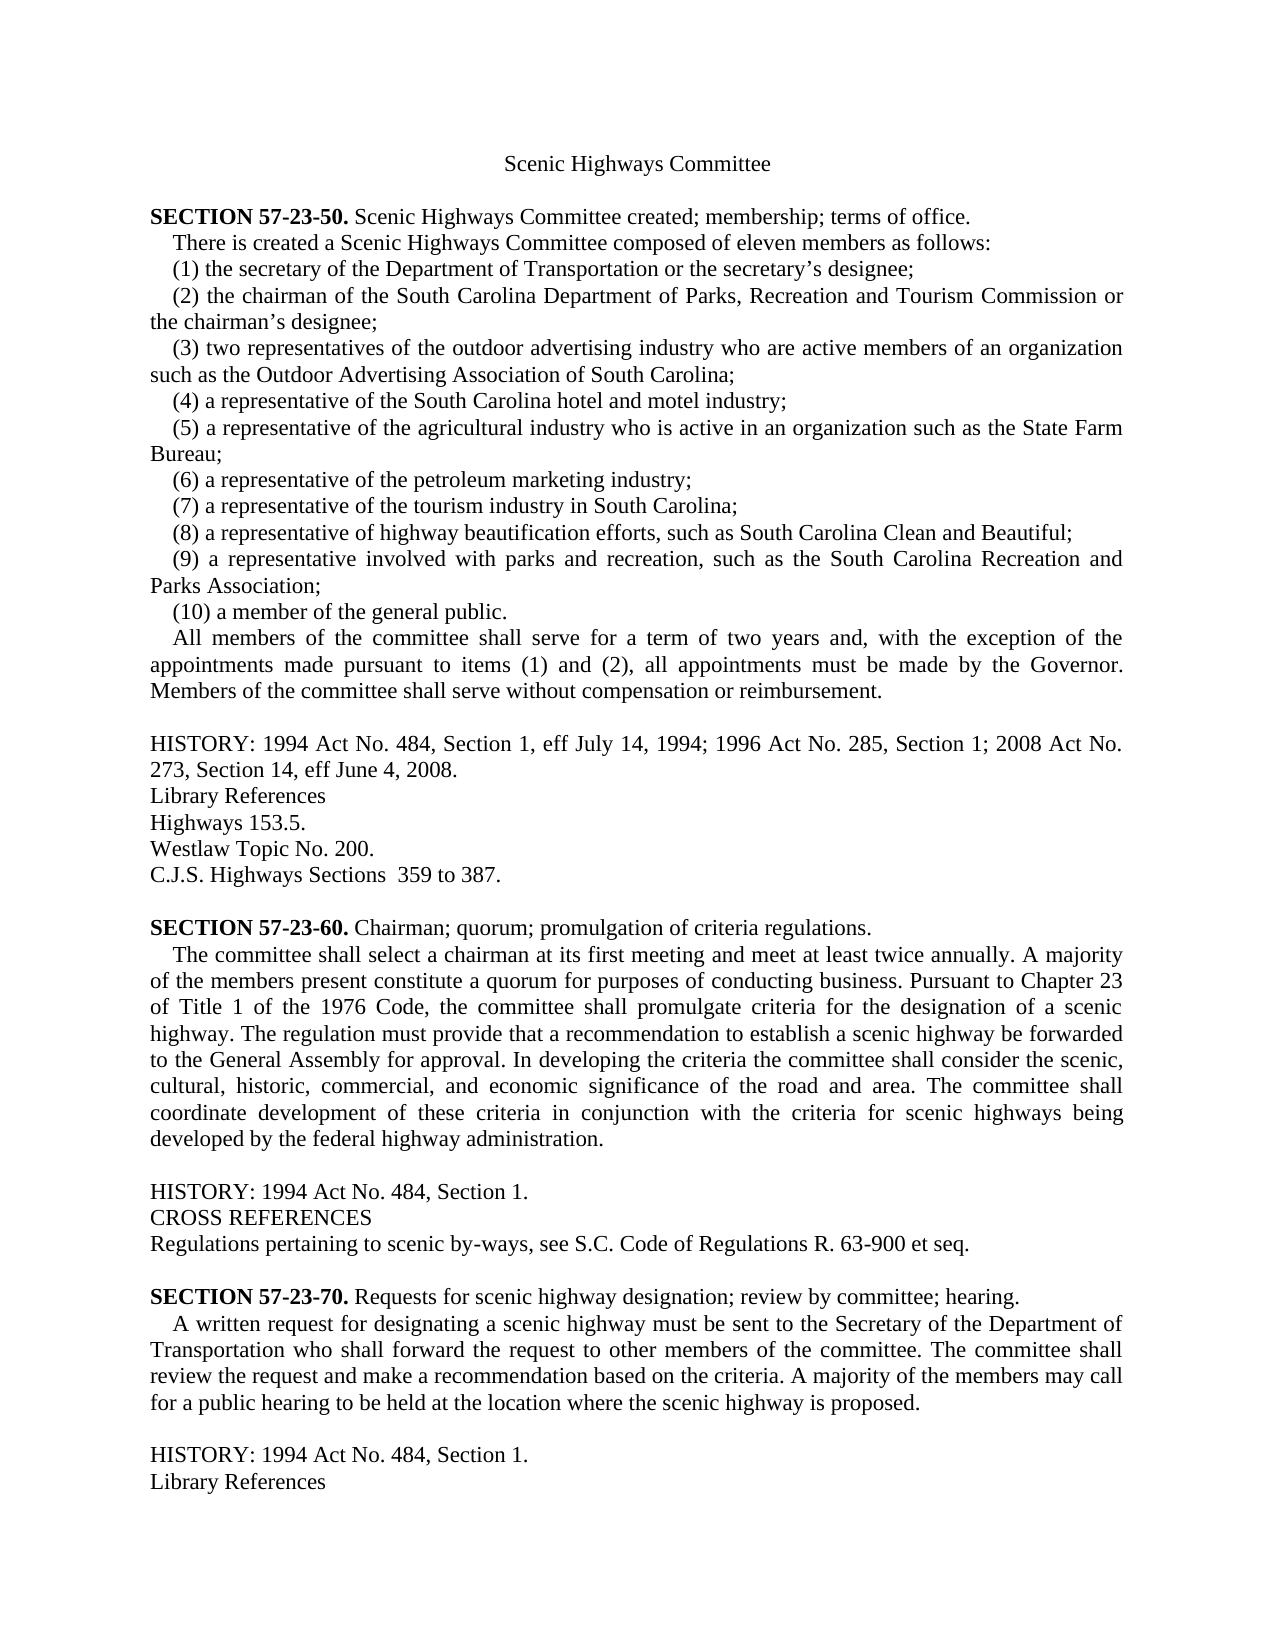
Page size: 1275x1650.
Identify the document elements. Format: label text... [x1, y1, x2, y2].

text (1) the secretary of the Department of Transportation or the secretary’s designee; [150, 255, 1125, 282]
text Scenic Highways Committee [150, 150, 1125, 176]
text Regulations pertaining to scenic by-ways, see S.C. Code of Regulations R. 63-900 et seq. [150, 1231, 1125, 1257]
text SECTION 57-23-70. Requests for scenic highway designation; review by committee; hearing. [150, 1283, 1125, 1309]
text SECTION 57-23-50. Scenic Highways Committee created; membership; terms of office. [150, 203, 1125, 229]
text SECTION 57-23-60. Chairman; quorum; promulgation of criteria regulations. [150, 914, 1125, 941]
text (8) a representative of highway beautification efforts, such as South Carolina Clean and Beautiful; [150, 519, 1125, 545]
text (7) a representative of the tourism industry in South Carolina; [150, 493, 1125, 519]
text Library References [150, 782, 1125, 809]
text HISTORY: 1994 Act No. 484, Section 1. [150, 1441, 1125, 1468]
text The committee shall select a chairman at its first meeting and meet at least twice annually. A majority of the members present constitute a quorum for purposes of conducting business. Pursuant to Chapter 23 of Title 1 of the 1976 Code, the committee shall promulgate criteria for the designation of a scenic highway. The regulation must provide that a recommendation to establish a scenic highway be forwarded to the General Assembly for approval. In developing the criteria the committee shall consider the scenic, cultural, historic, commercial, and economic significance of the road and area. The committee shall coordinate development of these criteria in conjunction with the criteria for scenic highways being developed by the federal highway administration. [150, 941, 1125, 1151]
text HISTORY: 1994 Act No. 484, Section 1. [150, 1178, 1125, 1204]
text Highways 153.5. [150, 809, 1125, 835]
text CROSS REFERENCES [150, 1204, 1125, 1231]
text HISTORY: 1994 Act No. 484, Section 1, eff July 14, 1994; 1996 Act No. 285, Section 1; 2008 Act No. 273, Section 14, eff June 4, 2008. [150, 730, 1125, 782]
text Westlaw Topic No. 200. [150, 835, 1125, 862]
text There is created a Scenic Highways Committee composed of eleven members as follows: [150, 229, 1125, 255]
text A written request for designating a scenic highway must be sent to the Secretary of the Department of Transportation who shall forward the request to other members of the committee. The committee shall review the request and make a recommendation based on the criteria. A majority of the members may call for a public hearing to be held at the location where the scenic highway is proposed. [150, 1309, 1125, 1415]
text (2) the chairman of the South Carolina Department of Parks, Recreation and Tourism Commission or the chairman’s designee; [150, 282, 1125, 334]
text (3) two representatives of the outdoor advertising industry who are active members of an organization such as the Outdoor Advertising Association of South Carolina; [150, 334, 1125, 387]
text (5) a representative of the agricultural industry who is active in an organization such as the State Farm Bureau; [150, 413, 1125, 466]
text C.J.S. Highways Sections 359 to 387. [150, 862, 1125, 888]
text (10) a member of the general public. [150, 598, 1125, 624]
text Library References [150, 1468, 1125, 1494]
text (6) a representative of the petroleum marketing industry; [150, 466, 1125, 493]
text (9) a representative involved with parks and recreation, such as the South Carolina Recreation and Parks Association; [150, 545, 1125, 598]
text (4) a representative of the South Carolina hotel and motel industry; [150, 387, 1125, 413]
text All members of the committee shall serve for a term of two years and, with the exception of the appointments made pursuant to items (1) and (2), all appointments must be made by the Governor. Members of the committee shall serve without compensation or reimbursement. [150, 624, 1125, 703]
